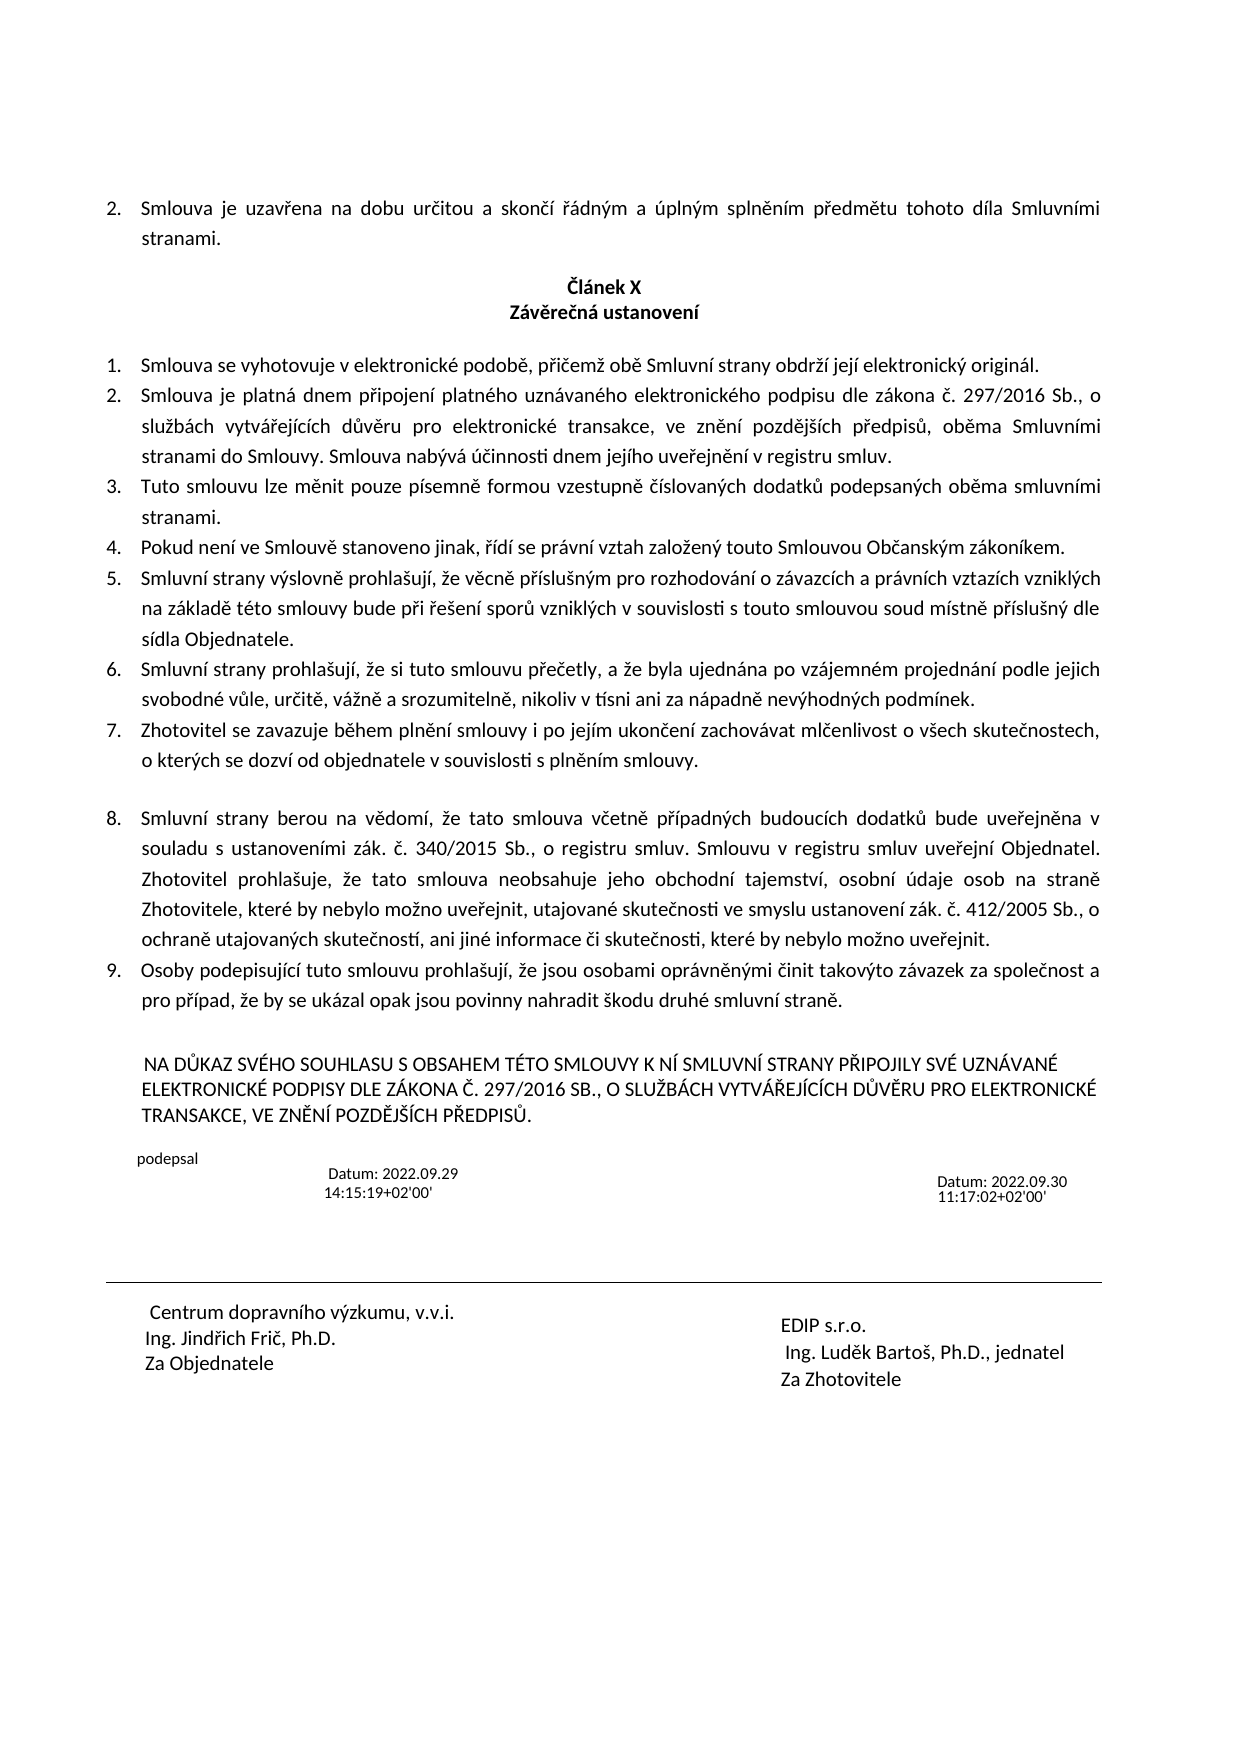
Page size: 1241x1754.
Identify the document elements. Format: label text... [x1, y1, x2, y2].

list Smluvní strany výslovně prohlašují, že věcně příslušným pro rozhodování o závazcích a právních vztazích vzniklých na základě této smlouvy bude při řešení sporů vzniklých v souvislosti s touto smlouvou soud místně příslušný dle sídla Objednatele. [106, 565, 1102, 651]
text NA DŮKAZ SVÉHO SOUHLASU S OBSAHEM TÉTO SMLOUVY K NÍ SMLUVNÍ STRANY PŘIPOJILY SVÉ UZNÁVANÉ ELEKTRONICKÉ PODPISY DLE ZÁKONA Č. 297/2016 SB., O SLUŽBÁCH VYTVÁŘEJÍCÍCH DŮVĚRU PRO ELEKTRONICKÉ TRANSAKCE, VE ZNĚNÍ POZDĚJŠÍCH PŘEDPISŮ. [141, 1051, 1102, 1127]
list Zhotovitel se zavazuje během plnění smlouvy i po jejím ukončení zachovávat mlčenlivost o všech skutečnostech, o kterých se dozví od objednatele v souvislosti s plněním smlouvy. [106, 717, 1102, 773]
text Článek X [106, 274, 1102, 299]
list Smlouva je platná dnem připojení platného uznávaného elektronického podpisu dle zákona č. 297/2016 Sb., o službách vytvářejících důvěru pro elektronické transakce, ve znění pozdějších předpisů, oběma Smluvními stranami do Smlouvy. Smlouva nabývá účinnosti dnem jejího uveřejnění v registru smluv. [106, 382, 1102, 469]
list Osoby podepisující tuto smlouvu prohlašují, že jsou osobami oprávněnými činit takovýto závazek za společnost a pro případ, že by se ukázal opak jsou povinny nahradit škodu druhé smluvní straně. [106, 957, 1102, 1013]
table_header podepsal Datum: 2022.09.29 14:15:19+02'00' [106, 1155, 632, 1282]
list Smlouva je uzavřena na dobu určitou a skončí řádným a úplným splněním předmětu tohoto díla Smluvními stranami. [106, 195, 1102, 251]
list Pokud není ve Smlouvě stanoveno jinak, řídí se právní vztah založený touto Smlouvou Občanským zákoníkem. [106, 534, 1102, 560]
list Smlouva se vyhotovuje v elektronické podobě, přičemž obě Smluvní strany obdrží její elektronický originál. [106, 352, 1102, 377]
list Smluvní strany berou na vědomí, že tato smlouva včetně případných budoucích dodatků bude uveřejněna v souladu s ustanoveními zák. č. 340/2015 Sb., o registru smluv. Smlouvu v registru smluv uveřejní Objednatel. Zhotovitel prohlašuje, že tato smlouva neobsahuje jeho obchodní tajemství, osobní údaje osob na straně Zhotovitele, které by nebylo možno uveřejnit, utajované skutečnosti ve smyslu ustanovení zák. č. 412/2005 Sb., o ochraně utajovaných skutečností, ani jiné informace či skutečnosti, které by nebylo možno uveřejnit. [106, 805, 1102, 952]
list Tuto smlouvu lze měnit pouze písemně formou vzestupně číslovaných dodatků podepsaných oběma smluvními stranami. [106, 474, 1102, 529]
table_cell Centrum dopravního výzkumu, v.v.i. Ing. Jindřich Frič, Ph.D. Za Objednatele [106, 1283, 632, 1392]
table_header Datum: 2022.09.30 11:17:02+02'00' [632, 1155, 1102, 1282]
table_cell EDIP s.r.o. Ing. Luděk Bartoš, Ph.D., jednatel Za Zhotovitele [632, 1283, 1102, 1392]
list Smluvní strany prohlašují, že si tuto smlouvu přečetly, a že byla ujednána po vzájemném projednání podle jejich svobodné vůle, určitě, vážně a srozumitelně, nikoliv v tísni ani za nápadně nevýhodných podmínek. [106, 656, 1102, 712]
text Závěrečná ustanovení [106, 299, 1102, 325]
